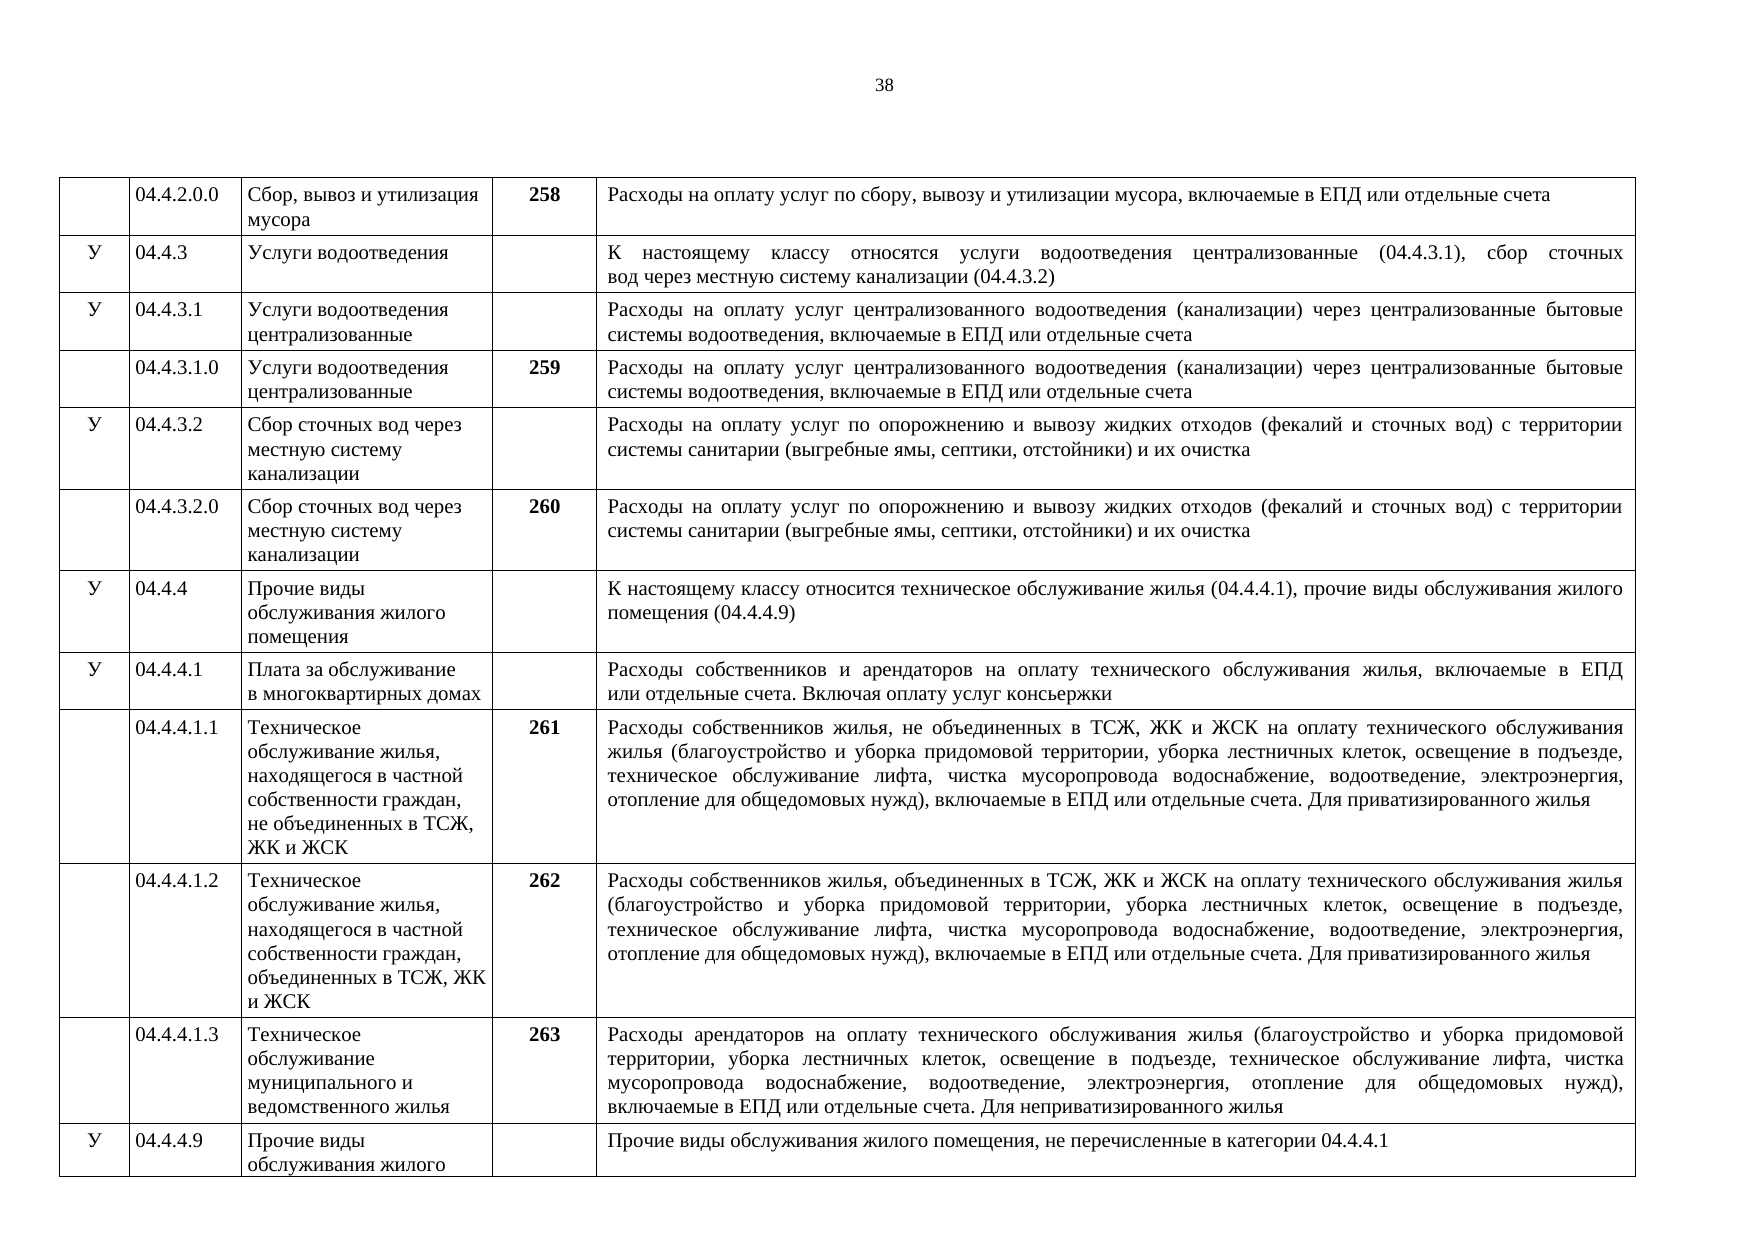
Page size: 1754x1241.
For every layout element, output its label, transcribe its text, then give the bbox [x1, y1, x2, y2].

table_cell 260 [493, 490, 596, 570]
table_cell Расходы на оплату услуг по опорожнению и вывозу жидких отходов (фекалий и сточных вод) с территории системы санитарии (выгребные ямы, септики, отстойники) и их очистка [597, 408, 1635, 489]
table_cell 04.4.4.1 [130, 653, 241, 709]
table_cell 04.4.4.1.3 [130, 1018, 241, 1122]
table_cell 04.4.2.0.0 [130, 178, 241, 235]
table_cell [60, 490, 129, 570]
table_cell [242, 178, 492, 235]
table_cell [493, 653, 596, 709]
table_cell 04.4.3 [130, 236, 241, 292]
table_cell [493, 571, 596, 652]
table_cell Расходы собственников жилья, объединенных в ТСЖ, ЖК и ЖСК на оплату технического обслуживания жилья (благоустройство и уборка придомовой территории, уборка лестничных клеток, освещение в подъезде, техническое обслуживание лифта, чистка мусоропровода водоснабжение, водоотведение, электроэнергия, отопление для общедомовых нужд), включаемые в ЕПД или отдельные счета. Для приватизированного жилья [597, 864, 1635, 1017]
table_cell Услуги водоотведения централизованные [242, 351, 492, 407]
table_cell [60, 178, 129, 235]
table_cell Расходы собственников жилья, не объединенных в ТСЖ, ЖК и ЖСК на оплату технического обслуживания жилья (благоустройство и уборка придомовой территории, уборка лестничных клеток, освещение в подъезде, техническое обслуживание лифта, чистка мусоропровода водоснабжение, водоотведение, электроэнергия, отопление для общедомовых нужд), включаемые в ЕПД или отдельные счета. Для приватизированного жилья [597, 710, 1635, 863]
table_cell 04.4.4.1.1 [130, 710, 241, 863]
table_cell [493, 293, 596, 350]
table_cell 262 [493, 864, 596, 1017]
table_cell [597, 178, 1635, 235]
table_cell К настоящему классу относятся услуги водоотведения централизованные (04.4.3.1), сбор сточных вод через местную систему канализации (04.4.3.2) [597, 236, 1635, 292]
table_cell 04.4.3.2.0 [130, 490, 241, 570]
table_cell 263 [493, 1018, 596, 1122]
table_cell 259 [493, 351, 596, 407]
table_cell У [60, 653, 129, 709]
table_cell 258 [493, 178, 596, 235]
table_cell [60, 864, 129, 1017]
table_cell У [60, 236, 129, 292]
table_cell К настоящему классу относится техническое обслуживание жилья (04.4.4.1), прочие виды обслуживания жилого помещения (04.4.4.9) [597, 571, 1635, 652]
table_cell [493, 236, 596, 292]
table_cell [493, 408, 596, 489]
table_cell [60, 710, 129, 863]
table_cell Услуги водоотведения централизованные [242, 293, 492, 350]
table_cell 04.4.3.2 [130, 408, 241, 489]
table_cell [597, 1124, 1635, 1176]
table_cell 04.4.4.1.2 [130, 864, 241, 1017]
table_cell У [60, 408, 129, 489]
table_cell 04.4.3.1 [130, 293, 241, 350]
table_cell Плата за обслуживание в многоквартирных домах [242, 653, 492, 709]
table_cell 04.4.4.9 [130, 1124, 241, 1176]
table_cell Техническое обслуживание жилья, находящегося в частной собственности граждан, не объединенных в ТСЖ, ЖК и ЖСК [242, 710, 492, 863]
table_cell Услуги водоотведения [242, 236, 492, 292]
table_cell У [60, 571, 129, 652]
table_cell Расходы на оплату услуг централизованного водоотведения (канализации) через централизованные бытовые системы водоотведения, включаемые в ЕПД или отдельные счета [597, 293, 1635, 350]
table_cell Сбор сточных вод через местную систему канализации [242, 408, 492, 489]
table_cell У [60, 293, 129, 350]
table_cell Расходы на оплату услуг по опорожнению и вывозу жидких отходов (фекалий и сточных вод) с территории системы санитарии (выгребные ямы, септики, отстойники) и их очистка [597, 490, 1635, 570]
table_cell Расходы арендаторов на оплату технического обслуживания жилья (благоустройство и уборка придомовой территории, уборка лестничных клеток, освещение в подъезде, техническое обслуживание лифта, чистка мусоропровода водоснабжение, водоотведение, электроэнергия, отопление для общедомовых нужд), включаемые в ЕПД или отдельные счета. Для неприватизированного жилья [597, 1018, 1635, 1122]
table_cell Техническое обслуживание жилья, находящегося в частной собственности граждан, объединенных в ТСЖ, ЖК и ЖСК [242, 864, 492, 1017]
table_cell [493, 1124, 596, 1176]
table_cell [242, 1124, 492, 1176]
table_cell У [60, 1124, 129, 1176]
table_cell Техническое обслуживание муниципального и ведомственного жилья [242, 1018, 492, 1122]
table_cell [60, 1018, 129, 1122]
table_cell Расходы на оплату услуг централизованного водоотведения (канализации) через централизованные бытовые системы водоотведения, включаемые в ЕПД или отдельные счета [597, 351, 1635, 407]
table_cell 04.4.3.1.0 [130, 351, 241, 407]
table_cell 261 [493, 710, 596, 863]
table_cell Сбор сточных вод через местную систему канализации [242, 490, 492, 570]
table_cell [60, 351, 129, 407]
table_cell 04.4.4 [130, 571, 241, 652]
table_cell Расходы собственников и арендаторов на оплату технического обслуживания жилья, включаемые в ЕПД или отдельные счета. Включая оплату услуг консьержки [597, 653, 1635, 709]
table_cell Прочие виды обслуживания жилого помещения [242, 571, 492, 652]
